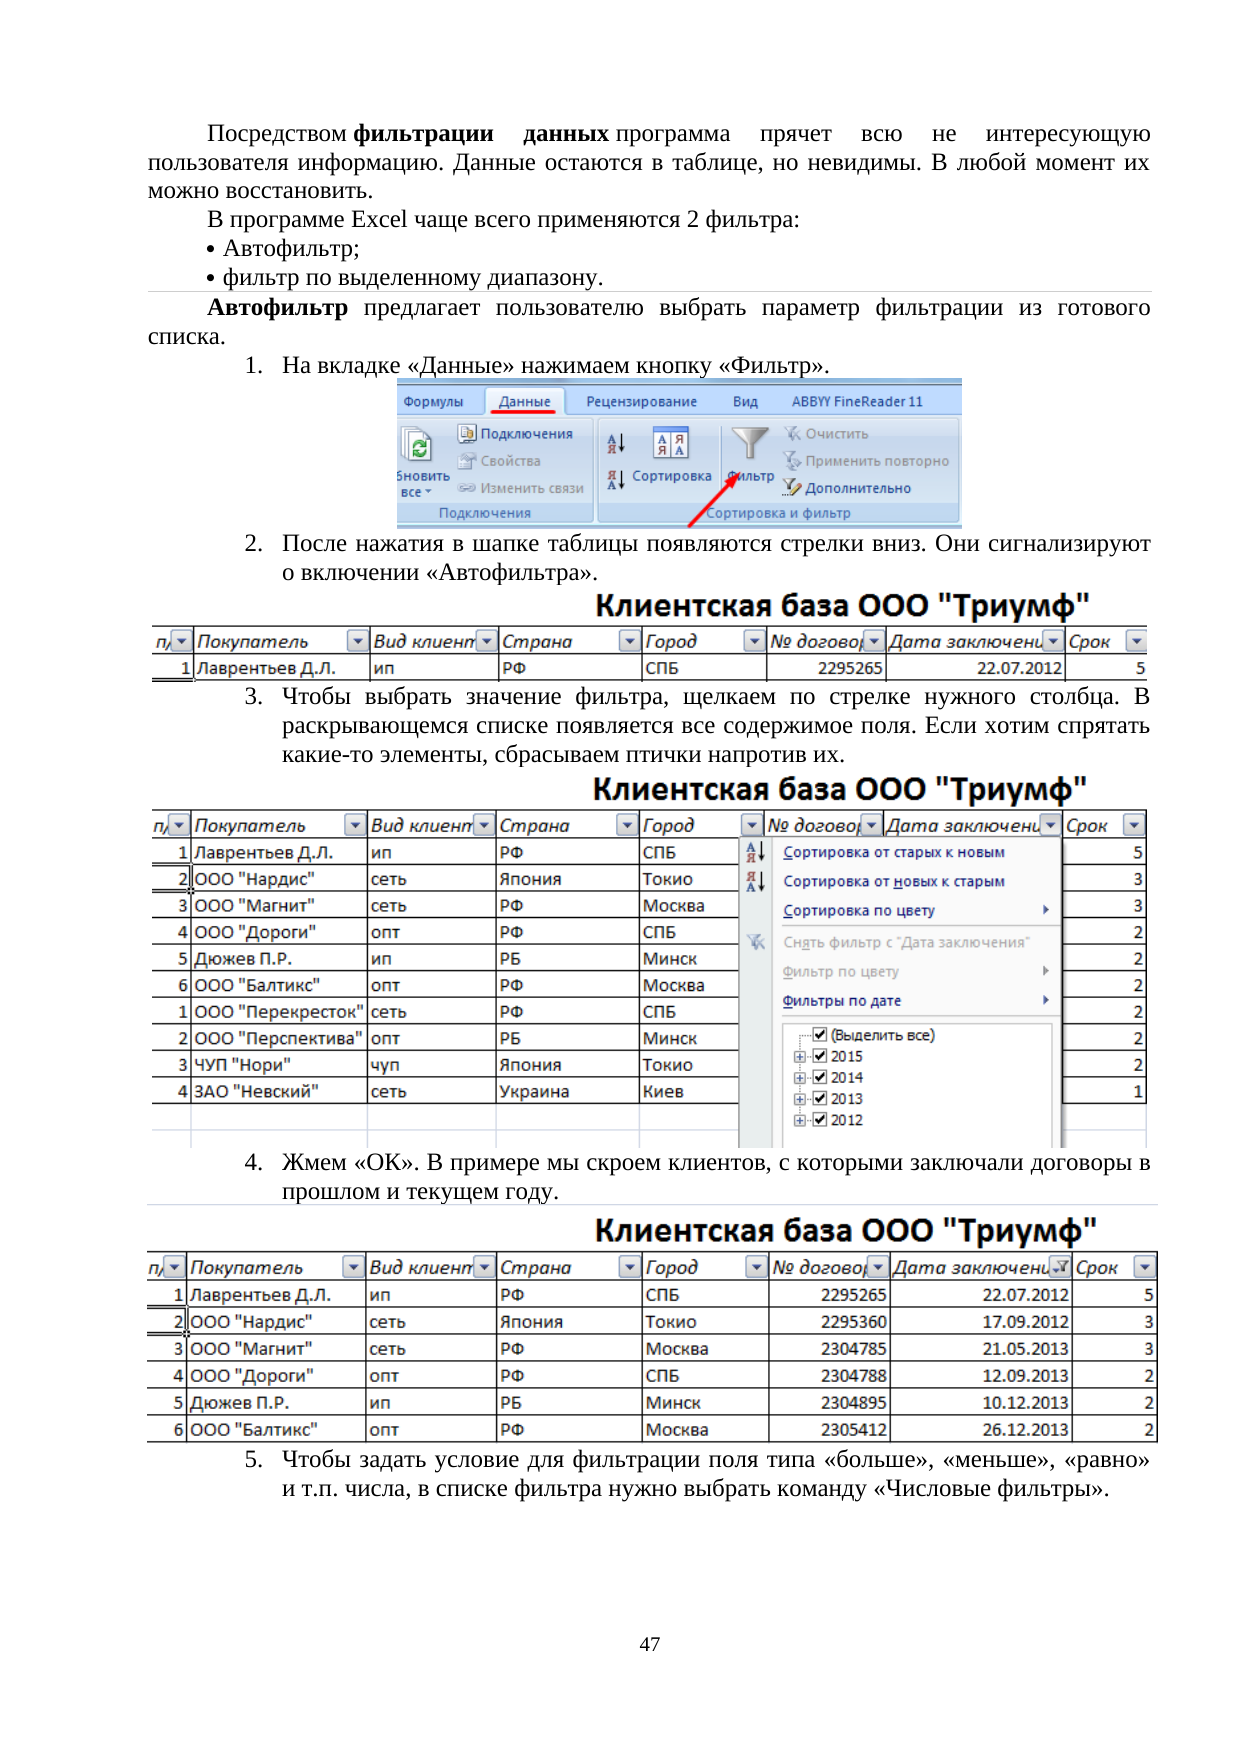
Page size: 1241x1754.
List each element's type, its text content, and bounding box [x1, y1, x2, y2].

picture [397, 378, 962, 529]
list Жмем «ОК». В примере мы скроем клиентов, с которыми заключали договоры в прошлом и текущем году. [244, 1147, 1152, 1204]
text Посредством фильтрации данных программа прячет всю не интересующую пользователя информацию. Данные остаются в таблице, но невидимы. В любой момент их можно восстановить. [148, 118, 1152, 204]
list После нажатия в шапке таблицы появляются стрелки вниз. Они сигнализируют о включении «Автофильтра». [244, 528, 1152, 586]
list Чтобы задать условие для фильтрации поля типа «больше», «меньше», «равно» и т.п. числа, в списке фильтра нужно выбрать команду «Числовые фильтры». [244, 1444, 1152, 1502]
list Автофильтр; [148, 233, 1152, 262]
list фильтр по выделенному диапазону. [148, 262, 1152, 291]
picture [152, 585, 1147, 682]
text В программе Excel чаще всего применяются 2 фильтра: [148, 204, 1152, 233]
list На вкладке «Данные» нажимаем кнопку «Фильтр». [244, 350, 1152, 378]
text Автофильтр предлагает пользователю выбрать параметр фильтрации из готового списка. [148, 292, 1152, 350]
list Чтобы выбрать значение фильтра, щелкаем по стрелке нужного столбца. В раскрывающемся списке появляется все содержимое поля. Если хотим спрятать какие-то элементы, сбрасываем птички напротив их. [244, 681, 1152, 768]
picture [147, 1204, 1158, 1444]
picture [152, 767, 1147, 1148]
